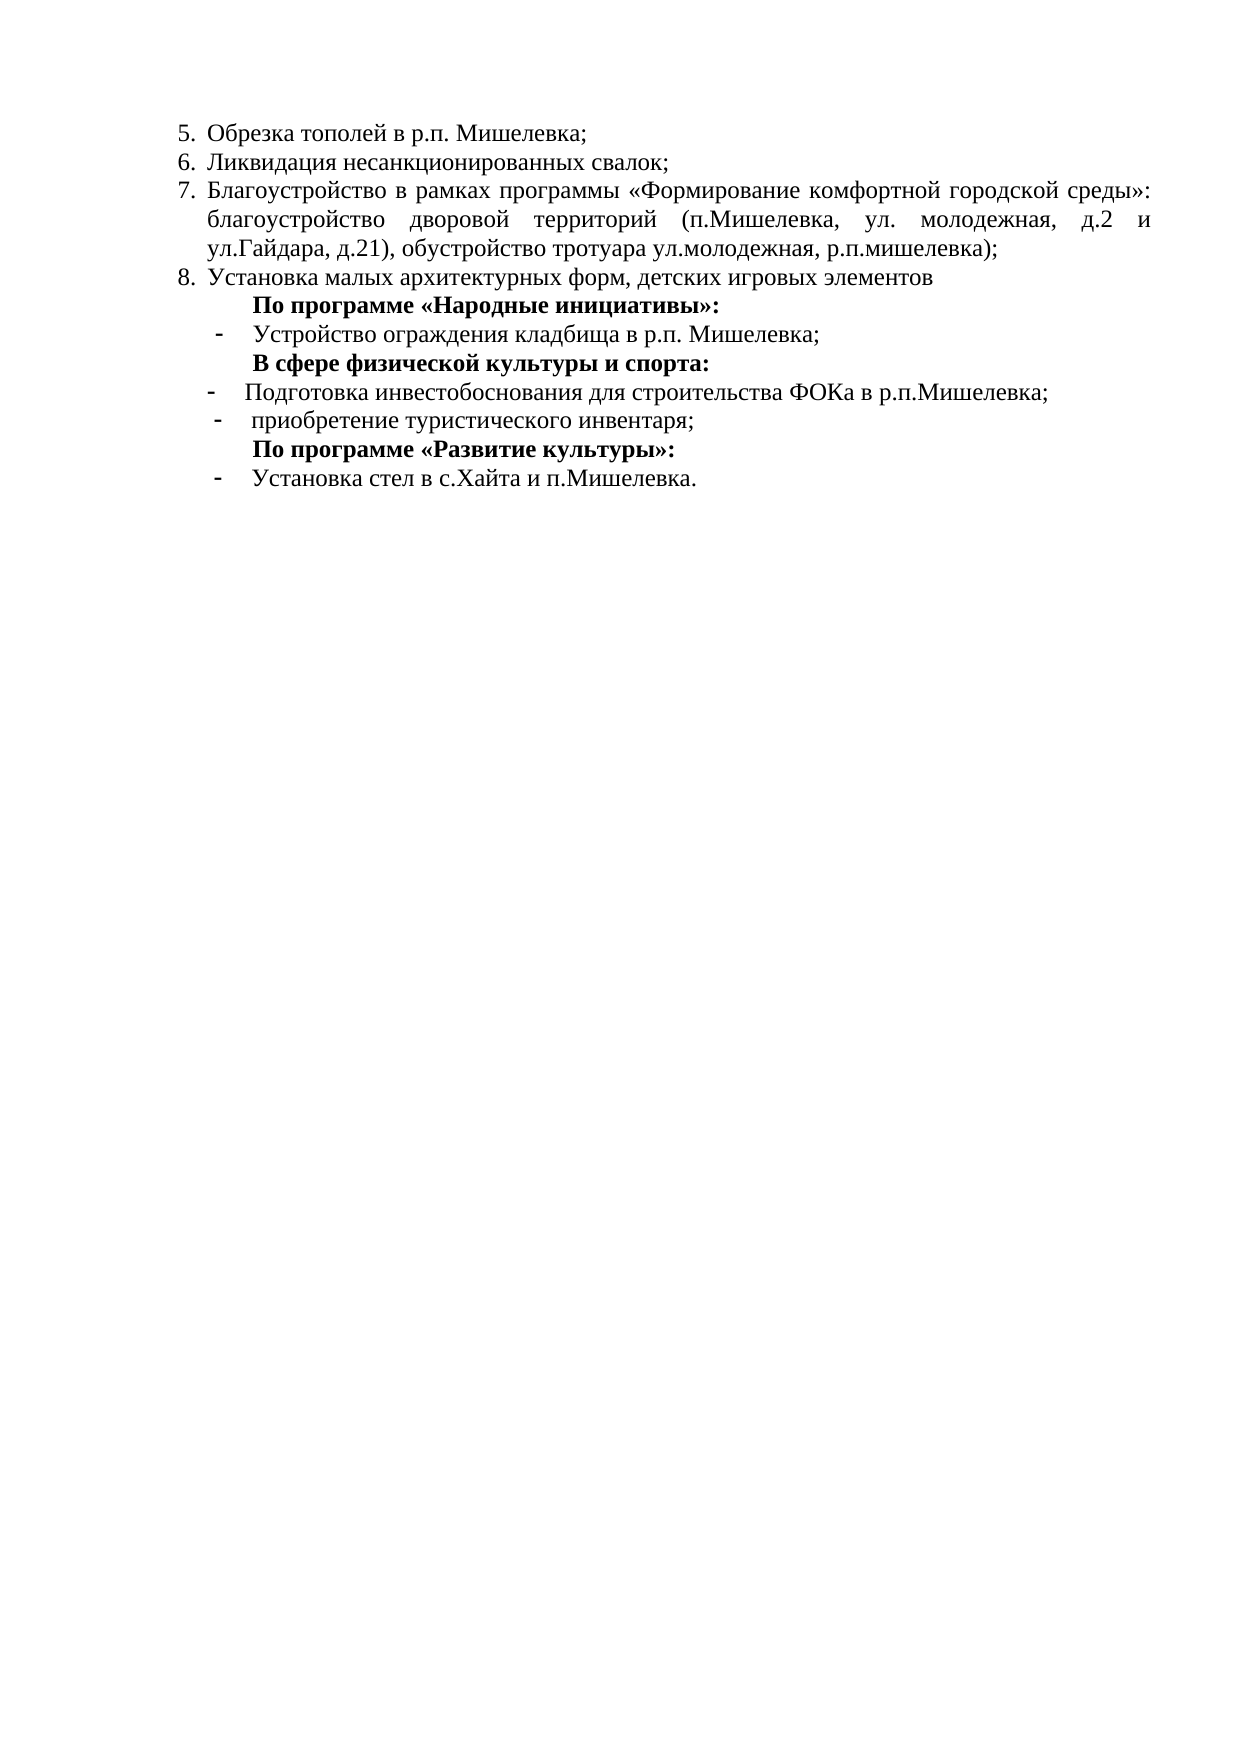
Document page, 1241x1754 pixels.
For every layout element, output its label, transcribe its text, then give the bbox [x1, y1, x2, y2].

list Подготовка инвестобоснования для строительства ФОКа в р.п.Мишелевка; [207, 377, 1152, 406]
list Благоустройство в рамках программы «Формирование комфортной городской среды»: благоустройство дворовой территорий (п.Мишелевка, ул. молодежная, д.2 и ул.Гайдара, д.21), обустройство тротуара ул.молодежная, р.п.мишелевка); [177, 176, 1152, 262]
text По программе «Народные инициативы»: [177, 291, 1152, 319]
text В сфере физической культуры и спорта: [177, 348, 1152, 377]
list Установка стел в с.Хайта и п.Мишелевка. [213, 463, 1152, 492]
list Устройство ограждения кладбища в р.п. Мишелевка; [215, 319, 1152, 348]
list Ликвидация несанкционированных свалок; [177, 147, 1152, 176]
text По программе «Развитие культуры»: [177, 434, 1152, 463]
list приобретение туристического инвентаря; [213, 406, 1152, 434]
list Установка малых архитектурных форм, детских игровых элементов [177, 262, 1152, 291]
list Обрезка тополей в р.п. Мишелевка; [177, 118, 1152, 147]
